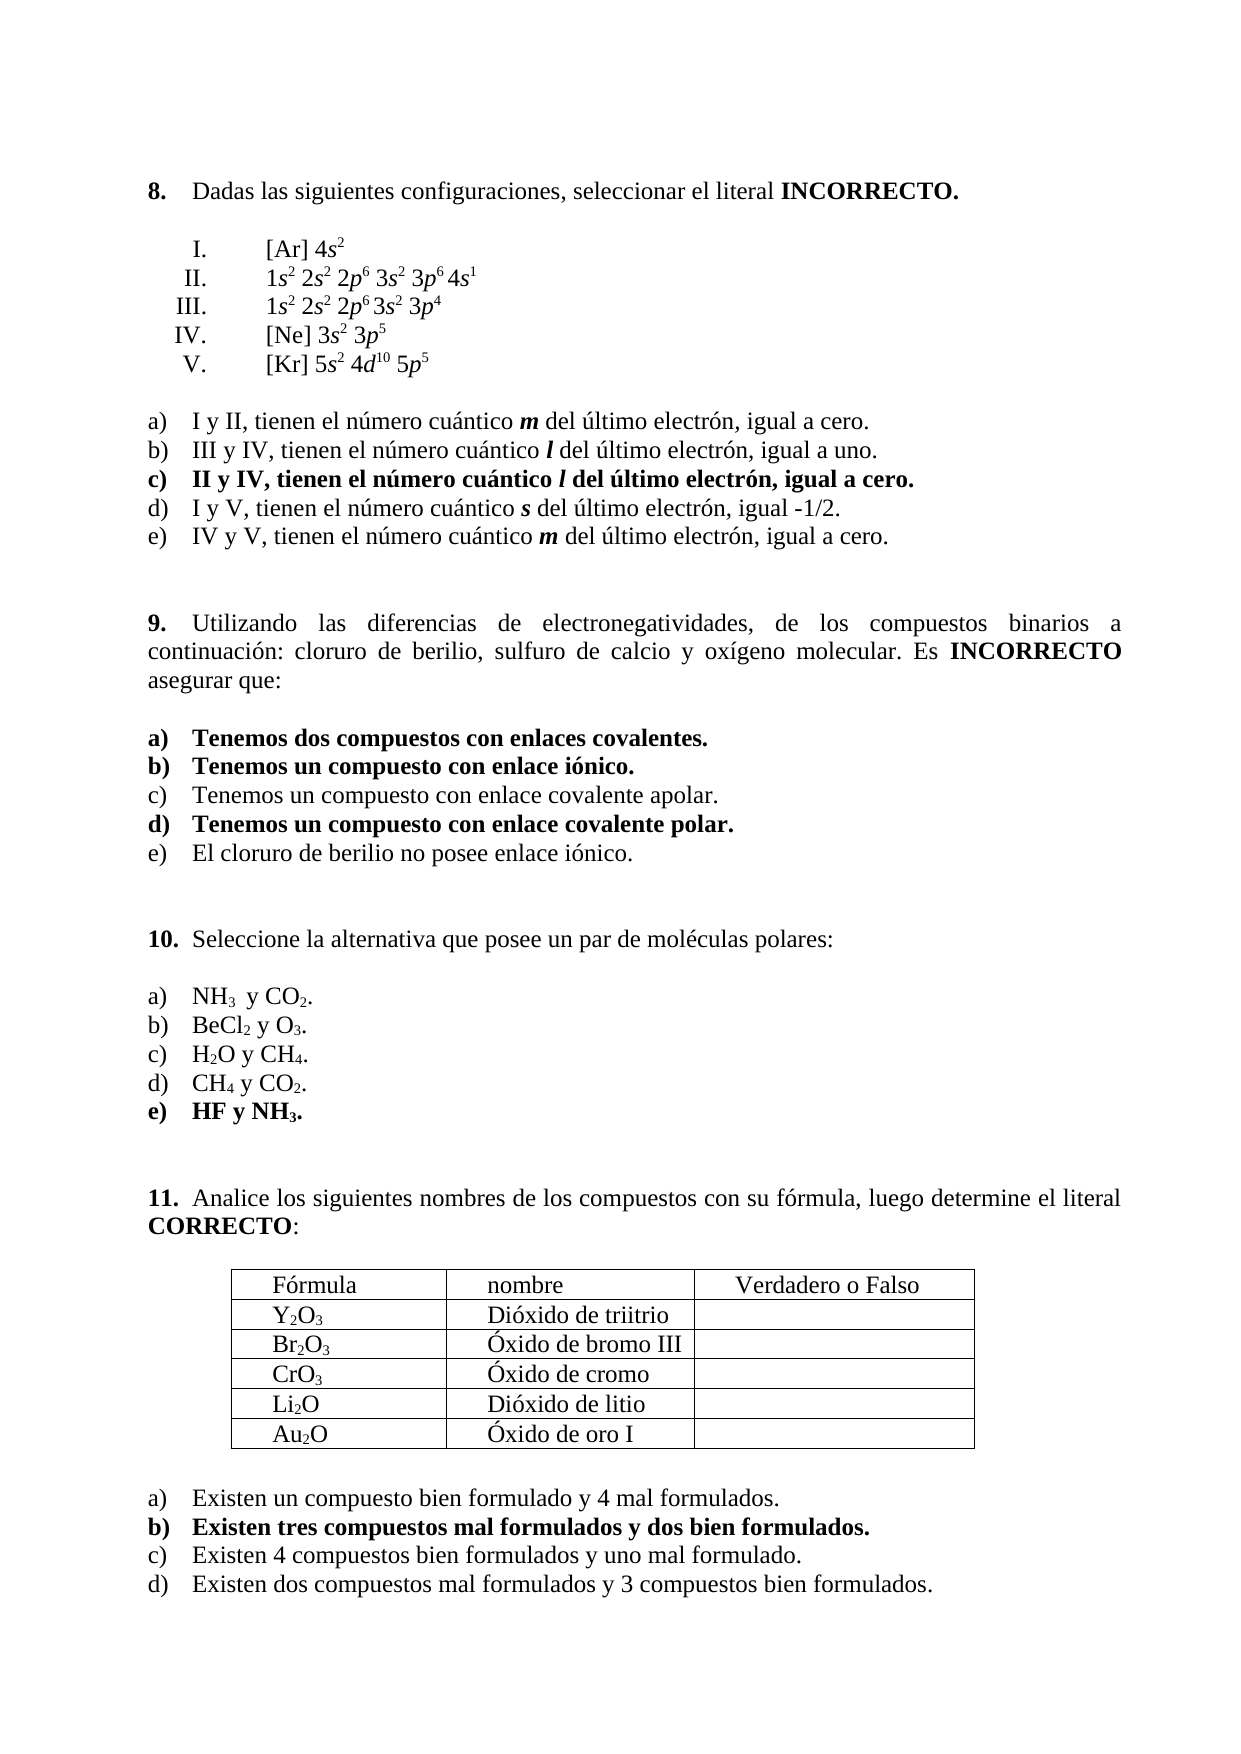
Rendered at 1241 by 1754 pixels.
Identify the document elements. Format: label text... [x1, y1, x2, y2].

list Existen 4 compuestos bien formulados y uno mal formulado. [148, 1540, 1122, 1569]
table_cell [695, 1359, 974, 1388]
table_header nombre [447, 1270, 694, 1299]
list Existen tres compuestos mal formulados y dos bien formulados. [148, 1512, 1122, 1540]
table_cell Óxido de bromo III [447, 1330, 694, 1358]
list Tenemos un compuesto con enlace covalente apolar. [148, 780, 1122, 809]
list III y IV, tienen el número cuántico l del último electrón, igual a uno. [148, 435, 1122, 464]
list I y V, tienen el número cuántico s del último electrón, igual -1/2. [148, 493, 1122, 521]
list Utilizando las diferencias de electronegatividades, de los compuestos binarios a continuación: cloruro de berilio, sulfuro de calcio y oxígeno molecular. Es INCORRECTO asegurar que: [148, 608, 1122, 694]
list Tenemos dos compuestos con enlaces covalentes. [148, 723, 1122, 751]
list [Kr] 5s2 4d10 5p5 [148, 349, 1122, 378]
table_cell [695, 1300, 974, 1328]
list H2O y CH4. [148, 1039, 1122, 1068]
table_cell Óxido de oro I [447, 1419, 694, 1448]
table_cell [695, 1330, 974, 1358]
list Tenemos un compuesto con enlace iónico. [148, 751, 1122, 780]
table_cell Y2O3 [232, 1300, 446, 1328]
list NH3 y CO2. [148, 981, 1122, 1010]
list [Ar] 4s2 [148, 234, 1122, 263]
list CH4 y CO2. [148, 1068, 1122, 1096]
table_cell Dióxido de triitrio [447, 1300, 694, 1328]
table_cell CrO3 [232, 1359, 446, 1388]
list El cloruro de berilio no posee enlace iónico. [148, 838, 1122, 866]
list Dadas las siguientes configuraciones, seleccionar el literal INCORRECTO. [148, 176, 1122, 205]
list [Ne] 3s2 3p5 [148, 320, 1122, 349]
list BeCl2 y O3. [148, 1010, 1122, 1039]
table_cell Br2O3 [232, 1330, 446, 1358]
table_cell Dióxido de litio [447, 1389, 694, 1418]
table_cell [695, 1389, 974, 1418]
list Analice los siguientes nombres de los compuestos con su fórmula, luego determine el literal CORRECTO: [148, 1183, 1122, 1240]
list II y IV, tienen el número cuántico l del último electrón, igual a cero. [148, 464, 1122, 493]
list Existen dos compuestos mal formulados y 3 compuestos bien formulados. [148, 1569, 1122, 1598]
list 1s2 2s2 2p6 3s2 3p6 4s1 [148, 263, 1122, 291]
table_header Verdadero o Falso [695, 1270, 974, 1299]
list Tenemos un compuesto con enlace covalente polar. [148, 809, 1122, 838]
table_header Fórmula [232, 1270, 446, 1299]
list Existen un compuesto bien formulado y 4 mal formulados. [148, 1483, 1122, 1512]
list IV y V, tienen el número cuántico m del último electrón, igual a cero. [148, 521, 1122, 550]
table_cell [695, 1419, 974, 1448]
table_cell Au2O [232, 1419, 446, 1448]
list 1s2 2s2 2p6 3s2 3p4 [148, 291, 1122, 320]
list Seleccione la alternativa que posee un par de moléculas polares: [148, 924, 1122, 953]
table_cell Li2O [232, 1389, 446, 1418]
list HF y NH3. [148, 1096, 1122, 1125]
table_cell Óxido de cromo [447, 1359, 694, 1388]
list I y II, tienen el número cuántico m del último electrón, igual a cero. [148, 406, 1122, 435]
